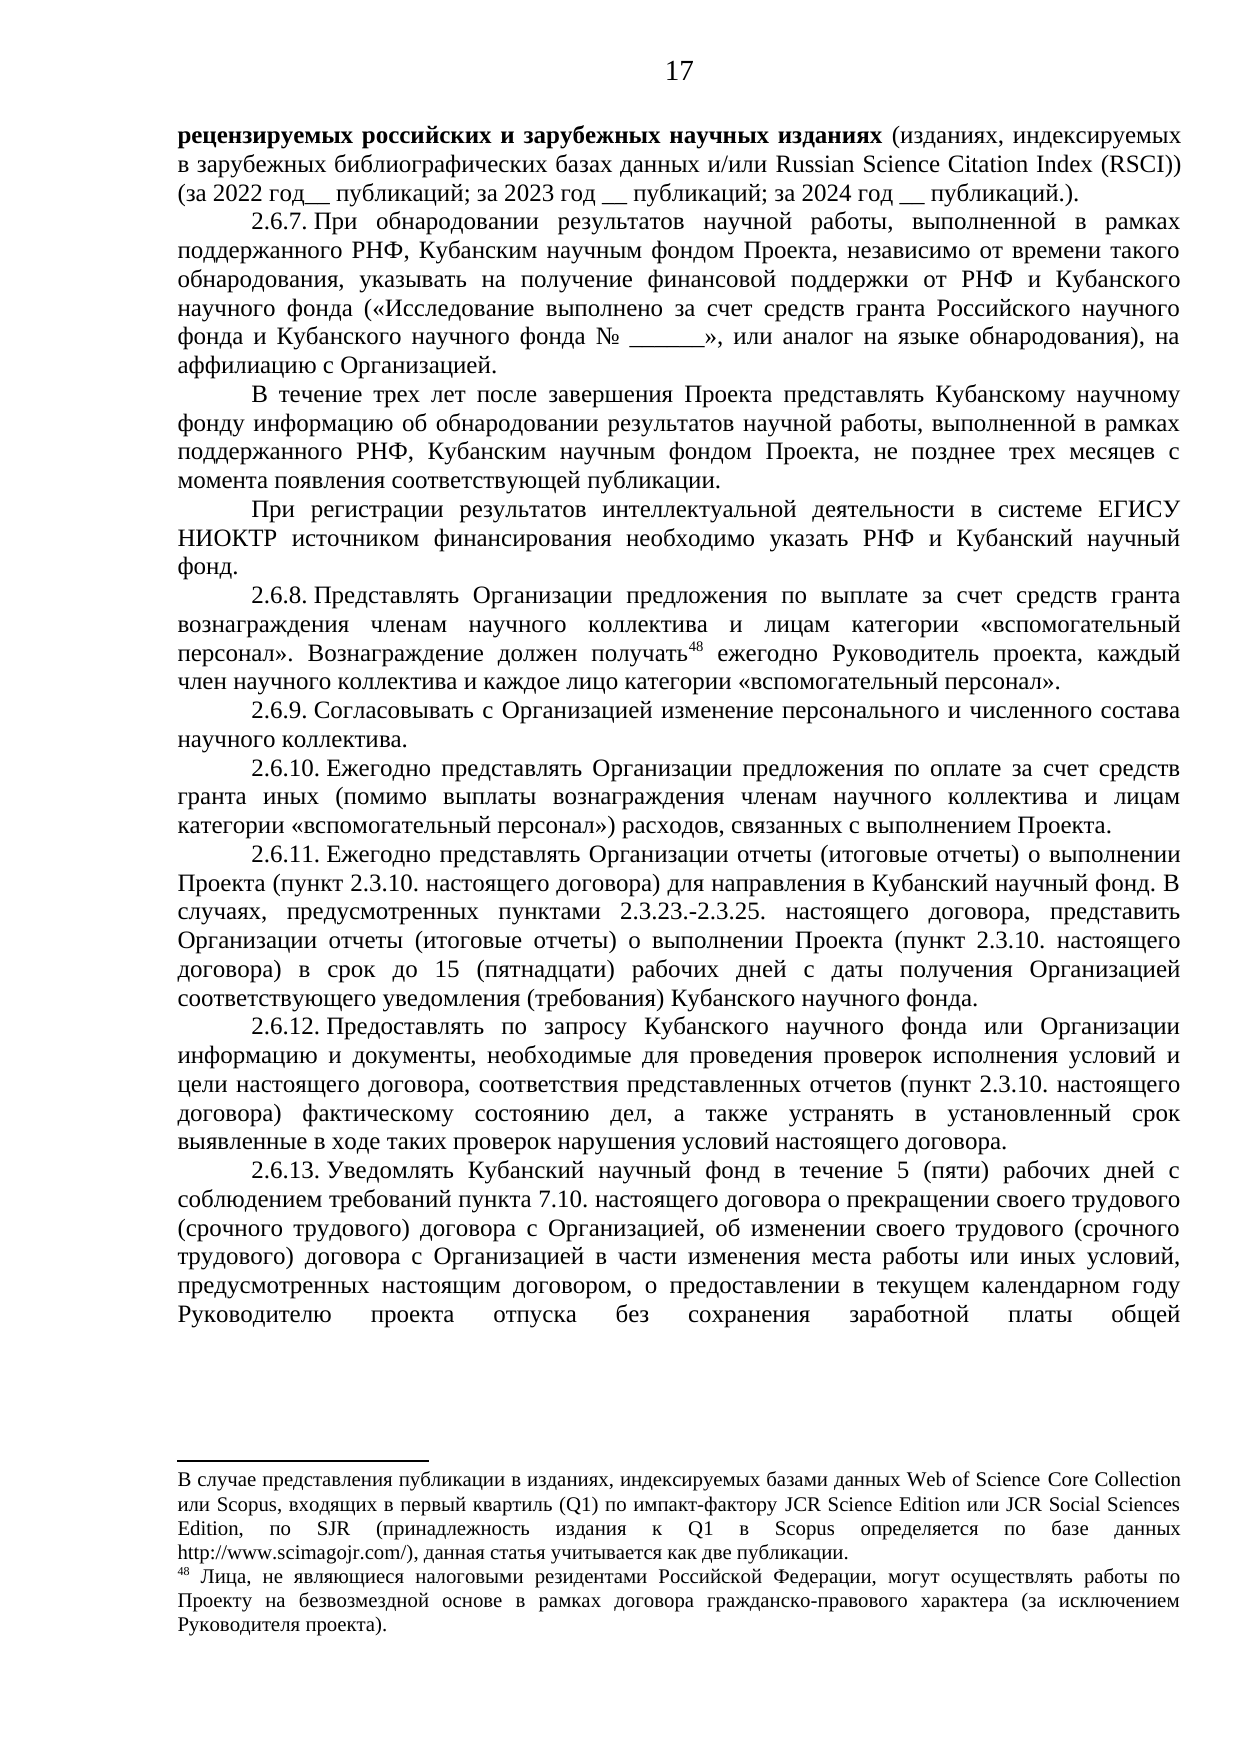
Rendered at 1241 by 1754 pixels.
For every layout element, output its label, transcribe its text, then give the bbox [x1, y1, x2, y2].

text 2.6.8. Представлять Организации предложения по выплате за счет средств гранта вознаграждения членам научного коллектива и лицам категории «вспомогательный персонал». Вознаграждение должен получать ежегодно Руководитель проекта, каждый член научного коллектива и каждое лицо категории «вспомогательный персонал». [177, 580, 1181, 695]
text 2.6.12. Предоставлять по запросу Кубанского научного фонда или Организации информацию и документы, необходимые для проведения проверок исполнения условий и цели настоящего договора, соответствия представленных отчетов (пункт 2.3.10. настоящего договора) фактическому состоянию дел, а также устранять в установленный срок выявленные в ходе таких проверок нарушения условий настоящего договора. [177, 1011, 1181, 1155]
text 2.6.7. При обнародовании результатов научной работы, выполненной в рамках поддержанного РНФ, Кубанским научным фондом Проекта, независимо от времени такого обнародования, указывать на получение финансовой поддержки от РНФ и Кубанского научного фонда («Исследование выполнено за счет средств гранта Российского научного фонда и Кубанского научного фонда № ______», или аналог на языке обнародования), на аффилиацию с Организацией. [177, 206, 1181, 379]
text В течение трех лет после завершения Проекта представлять Кубанскому научному фонду информацию об обнародовании результатов научной работы, выполненной в рамках поддержанного РНФ, Кубанским научным фондом Проекта, не позднее трех месяцев с момента появления соответствующей публикации. [177, 379, 1181, 494]
text 2.6.11. Ежегодно представлять Организации отчеты (итоговые отчеты) о выполнении Проекта (пункт 2.3.10. настоящего договора) для направления в Кубанский научный фонд. В случаях, предусмотренных пунктами 2.3.23.-2.3.25. настоящего договора, представить Организации отчеты (итоговые отчеты) о выполнении Проекта (пункт 2.3.10. настоящего договора) в срок до 15 (пятнадцати) рабочих дней с даты получения Организацией соответствующего уведомления (требования) Кубанского научного фонда. [177, 839, 1181, 1011]
text 2.6.10. Ежегодно представлять Организации предложения по оплате за счет средств гранта иных (помимо выплаты вознаграждения членам научного коллектива и лицам категории «вспомогательный персонал») расходов, связанных с выполнением Проекта. [177, 753, 1181, 839]
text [177, 120, 1181, 206]
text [177, 1155, 1181, 1356]
text 2.6.9. Согласовывать с Организацией изменение персонального и численного состава научного коллектива. [177, 695, 1181, 753]
text При регистрации результатов интеллектуальной деятельности в системе ЕГИСУ НИОКТР источником финансирования необходимо указать РНФ и Кубанский научный фонд. [177, 494, 1181, 580]
